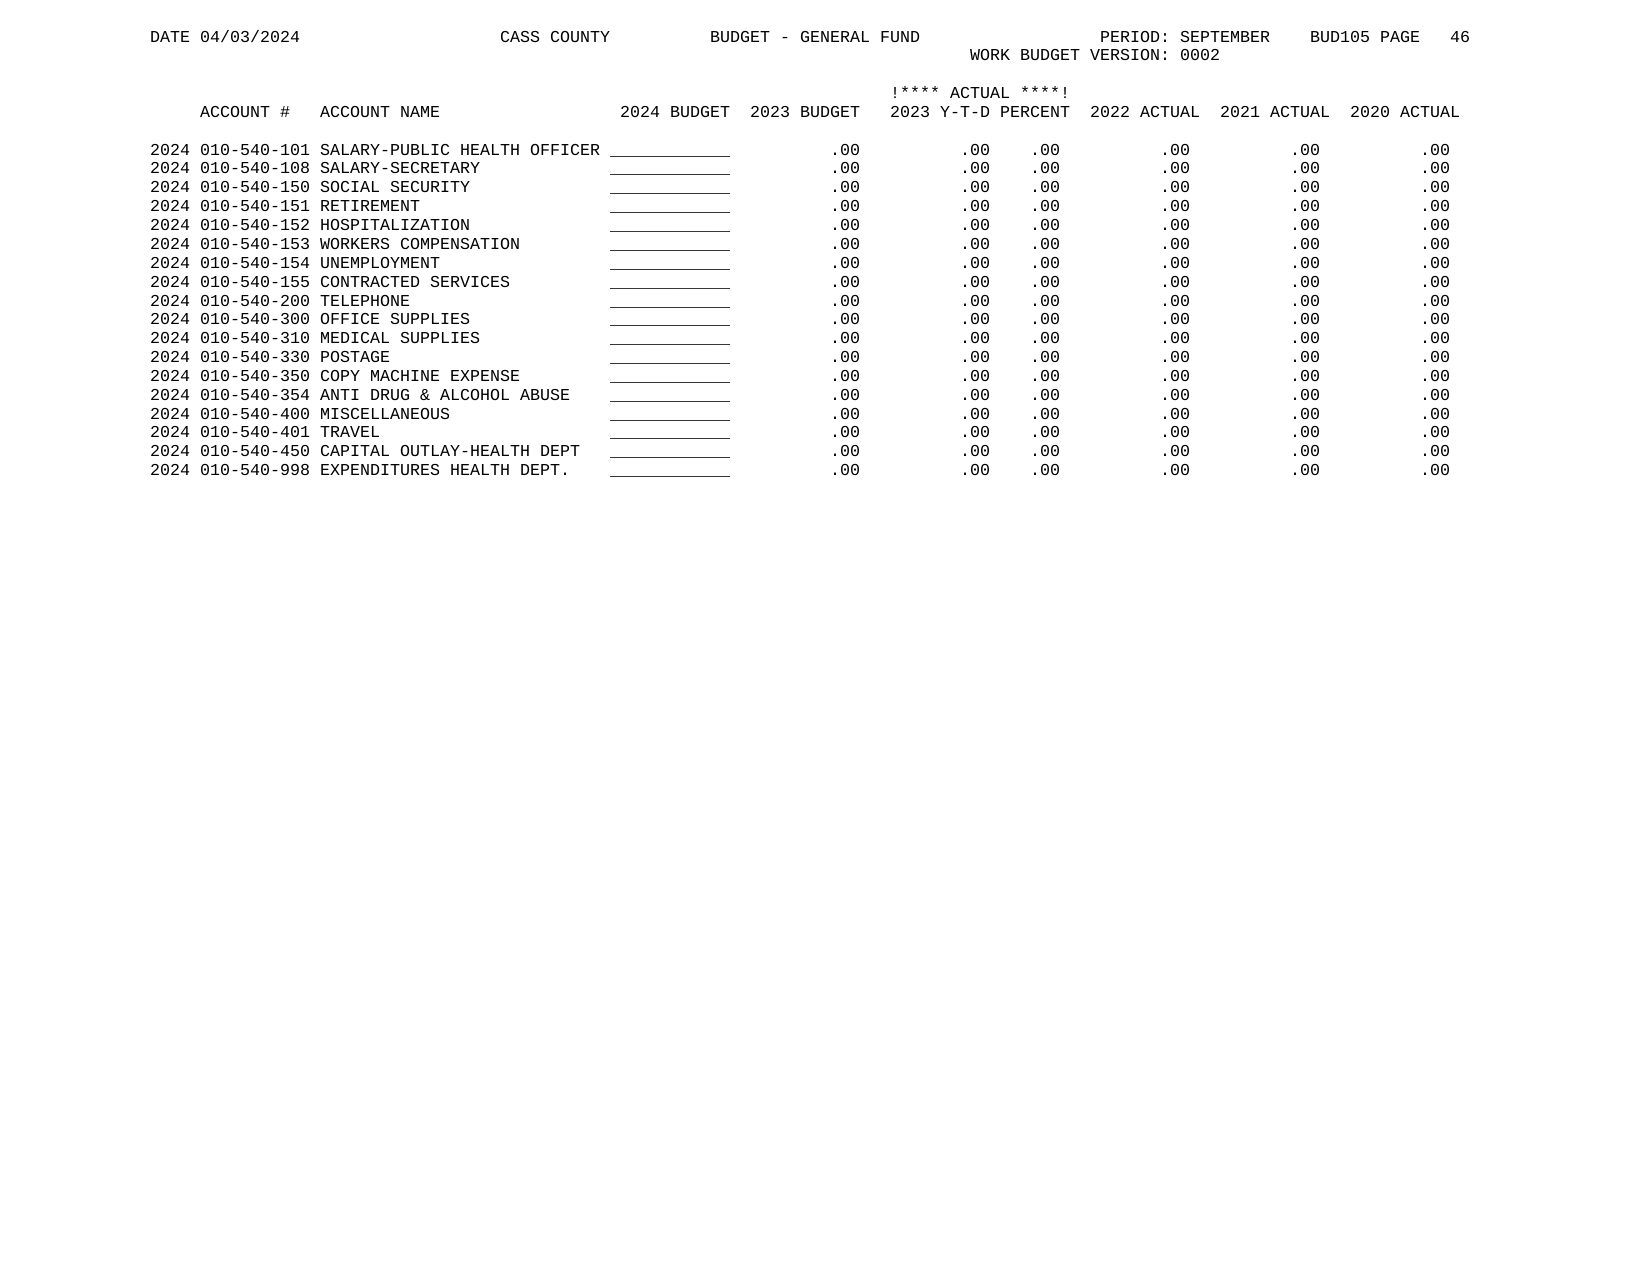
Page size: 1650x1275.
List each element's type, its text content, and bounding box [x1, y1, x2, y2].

text 2024 010-540-400 MISCELLANEOUS ____________ .00 .00 .00 .00 .00 .00 [150, 405, 1500, 424]
text WORK BUDGET VERSION: 0002 [150, 47, 1500, 66]
text 2024 010-540-153 WORKERS COMPENSATION ____________ .00 .00 .00 .00 .00 .00 [150, 236, 1500, 254]
text 2024 010-540-108 SALARY-SECRETARY ____________ .00 .00 .00 .00 .00 .00 [150, 160, 1500, 179]
text 2024 010-540-200 TELEPHONE ____________ .00 .00 .00 .00 .00 .00 [150, 292, 1500, 311]
text 2024 010-540-150 SOCIAL SECURITY ____________ .00 .00 .00 .00 .00 .00 [150, 179, 1500, 198]
text 2024 010-540-354 ANTI DRUG & ALCOHOL ABUSE ____________ .00 .00 .00 .00 .00 .00 [150, 386, 1500, 405]
text ACCOUNT # ACCOUNT NAME 2024 BUDGET 2023 BUDGET 2023 Y-T-D PERCENT 2022 ACTUAL 2021 ACTUAL 2020 ACTUAL [150, 103, 1500, 122]
text 2024 010-540-998 EXPENDITURES HEALTH DEPT. ____________ .00 .00 .00 .00 .00 .00 [150, 462, 1500, 481]
text 2024 010-540-450 CAPITAL OUTLAY-HEALTH DEPT ____________ .00 .00 .00 .00 .00 .00 [150, 443, 1500, 462]
text 2024 010-540-151 RETIREMENT ____________ .00 .00 .00 .00 .00 .00 [150, 198, 1500, 217]
text 2024 010-540-155 CONTRACTED SERVICES ____________ .00 .00 .00 .00 .00 .00 [150, 273, 1500, 292]
text 2024 010-540-101 SALARY-PUBLIC HEALTH OFFICER ____________ .00 .00 .00 .00 .00 .00 [150, 141, 1500, 160]
text 2024 010-540-330 POSTAGE ____________ .00 .00 .00 .00 .00 .00 [150, 349, 1500, 367]
text !**** ACTUAL ****! [150, 85, 1500, 103]
text 2024 010-540-350 COPY MACHINE EXPENSE ____________ .00 .00 .00 .00 .00 .00 [150, 367, 1500, 386]
text 2024 010-540-152 HOSPITALIZATION ____________ .00 .00 .00 .00 .00 .00 [150, 217, 1500, 236]
text DATE 04/03/2024 CASS COUNTY BUDGET - GENERAL FUND PERIOD: SEPTEMBER BUD105 PAGE 46 [150, 28, 1500, 47]
text 2024 010-540-310 MEDICAL SUPPLIES ____________ .00 .00 .00 .00 .00 .00 [150, 330, 1500, 349]
text 2024 010-540-154 UNEMPLOYMENT ____________ .00 .00 .00 .00 .00 .00 [150, 254, 1500, 273]
text 2024 010-540-401 TRAVEL ____________ .00 .00 .00 .00 .00 .00 [150, 424, 1500, 443]
text 2024 010-540-300 OFFICE SUPPLIES ____________ .00 .00 .00 .00 .00 .00 [150, 311, 1500, 330]
